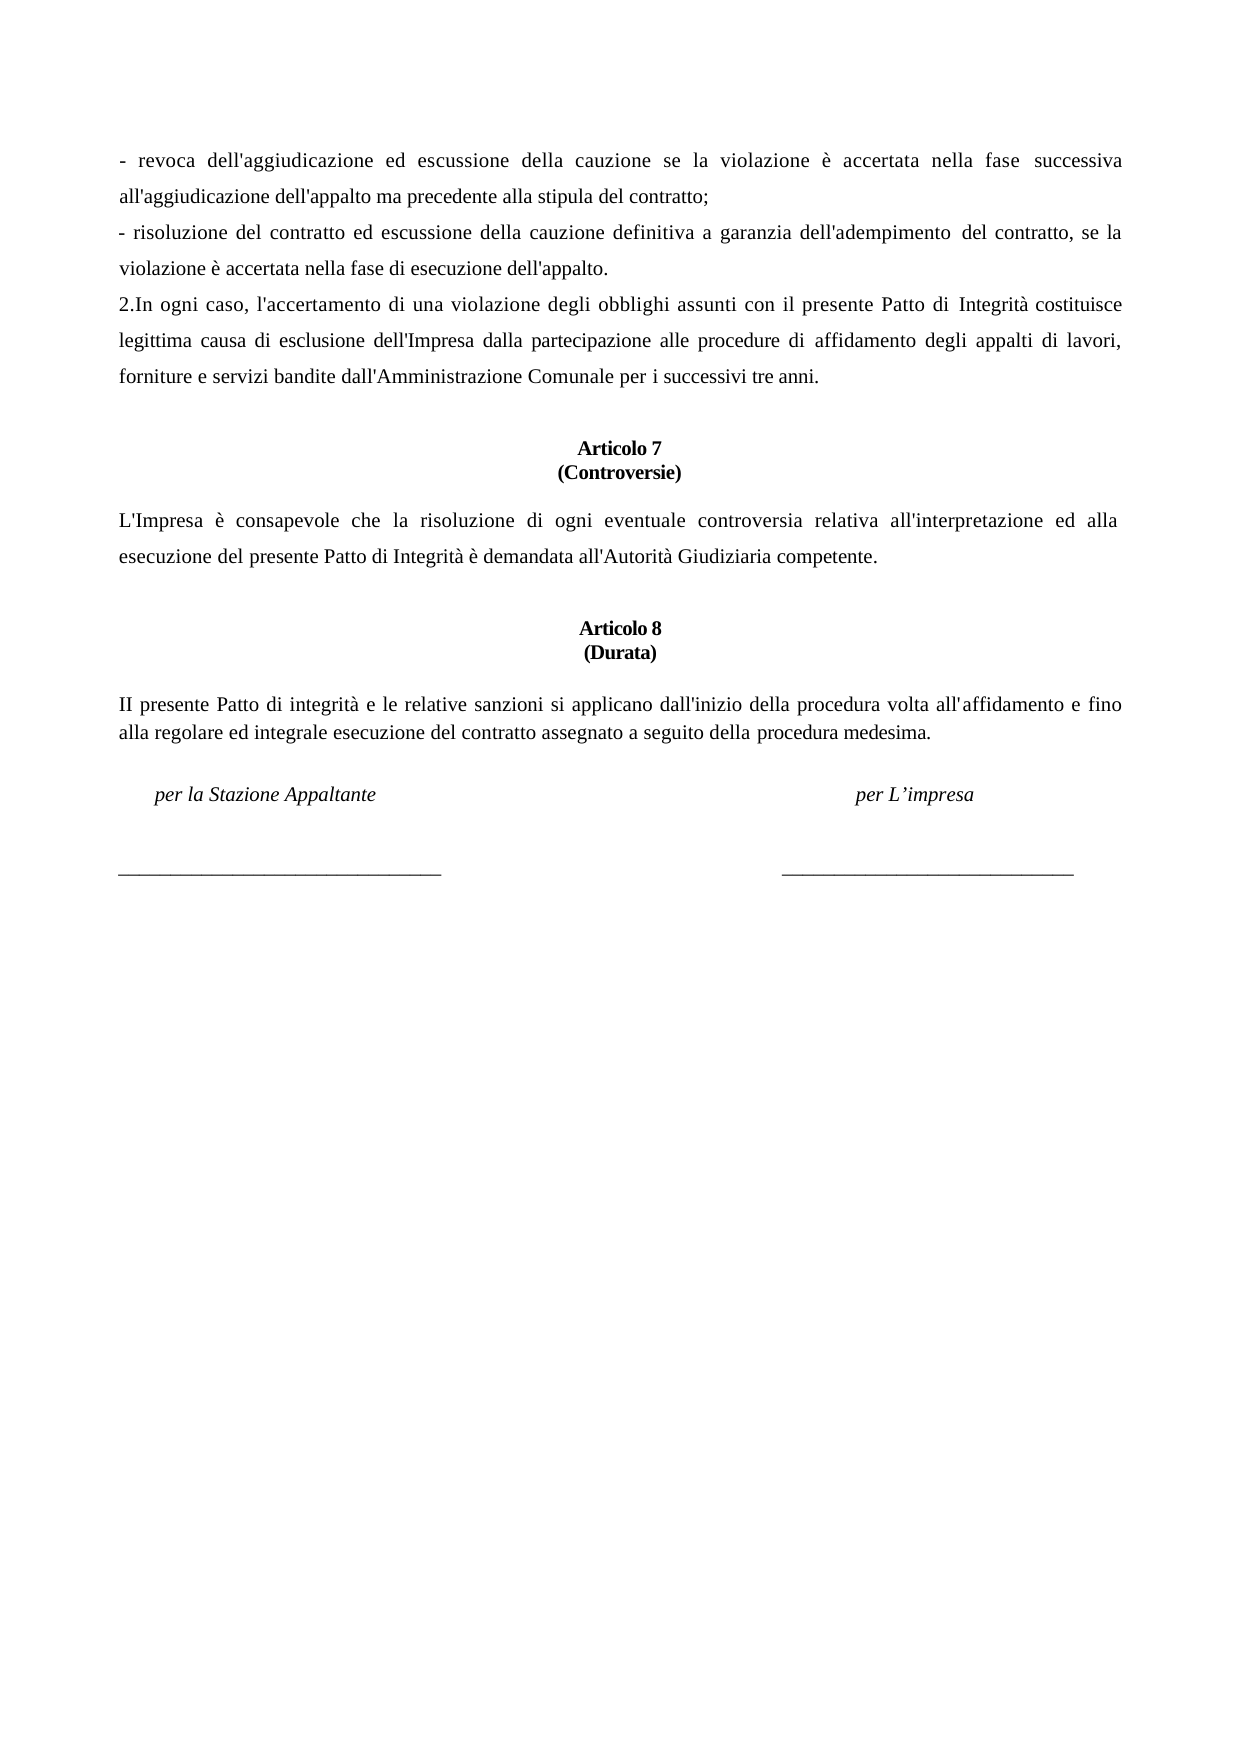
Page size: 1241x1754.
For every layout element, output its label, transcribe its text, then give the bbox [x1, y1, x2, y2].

text per la Stazione Appaltante per L’impresa [118, 782, 1122, 806]
text - revoca dell'aggiudicazione ed escussione della cauzione se la violazione è accertata nella fase successiva all'aggiudicazione dell'appalto ma precedente alla stipula del contratto; [119, 148, 1122, 208]
text (Durata) [119, 640, 1122, 664]
text (Controversie) [118, 460, 1121, 484]
text Articolo 8 [119, 616, 1122, 640]
text - risoluzione del contratto ed escussione della cauzione definitiva a garanzia dell'adempimento del contratto, se la violazione è accertata nella fase di esecuzione dell'appalto. [118, 220, 1122, 280]
text Articolo 7 [118, 436, 1121, 460]
text II presente Patto di integrità e le relative sanzioni si applicano dall'inizio della procedura volta all'affidamento e fino alla regolare ed integrale esecuzione del contratto assegnato a seguito della procedura medesima. [119, 688, 1122, 746]
text 2.In ogni caso, l'accertamento di una violazione degli obblighi assunti con il presente Patto di Integrità costituisce legittima causa di esclusione dell'Impresa dalla partecipazione alle procedure di affidamento degli appalti di lavori, forniture e servizi bandite dall'Amministrazione Comunale per i successivi tre anni. [119, 292, 1122, 388]
text L'Impresa è consapevole che la risoluzione di ogni eventuale controversia relativa all'interpretazione ed alla esecuzione del presente Patto di Integrità è demandata all'Autorità Giudiziaria competente. [119, 508, 1120, 568]
text _______________________________ ____________________________ [118, 854, 1122, 878]
